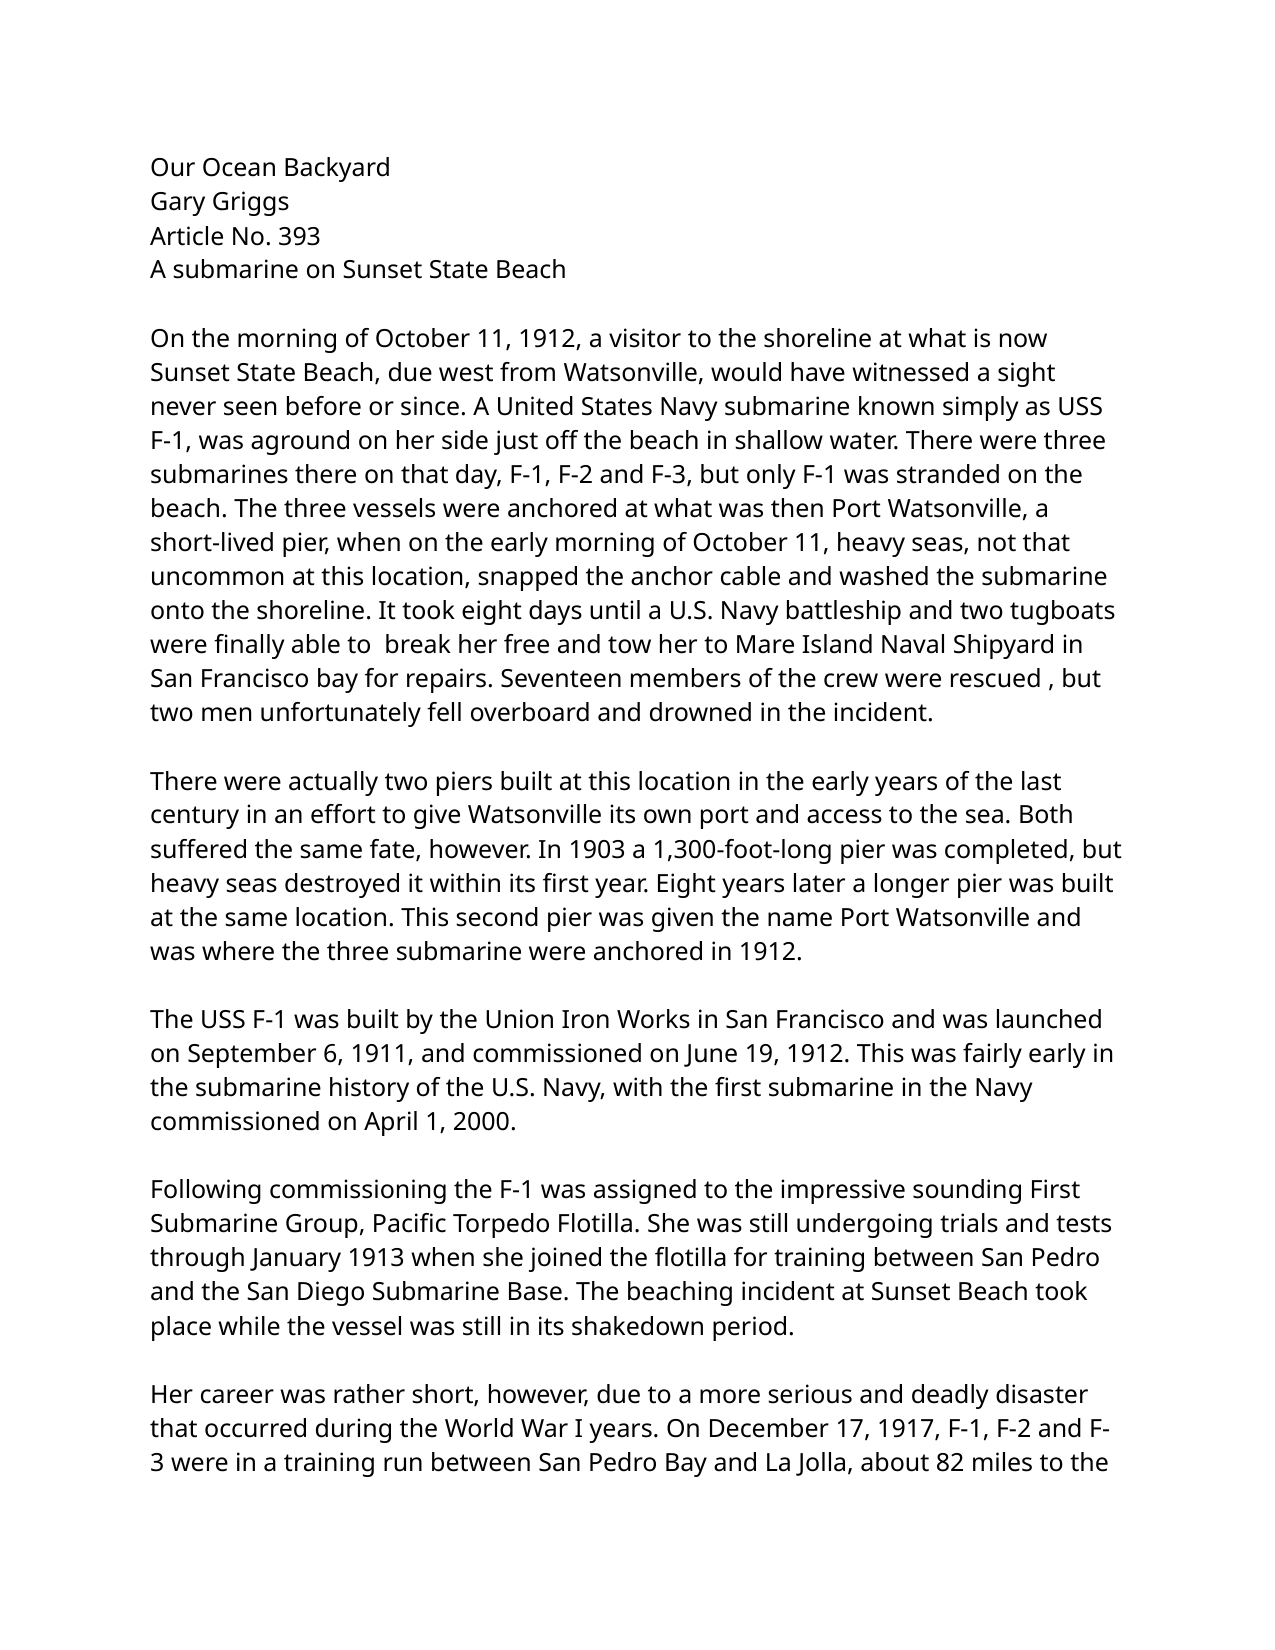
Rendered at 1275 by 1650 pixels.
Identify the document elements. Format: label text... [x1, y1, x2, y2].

text Our Ocean Backyard [150, 150, 1125, 184]
text There were actually two piers built at this location in the early years of the last century in an effort to give Watsonville its own port and access to the sea. Both suffered the same fate, however. In 1903 a 1,300-foot-long pier was completed, but heavy seas destroyed it within its first year. Eight years later a longer pier was built at the same location. This second pier was given the name Port Watsonville and was where the three submarine were anchored in 1912. [150, 763, 1125, 967]
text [150, 1376, 1125, 1478]
text A submarine on Sunset State Beach [150, 252, 1125, 286]
text Article No. 393 [150, 218, 1125, 252]
text Following commissioning the F-1 was assigned to the impressive sounding First Submarine Group, Pacific Torpedo Flotilla. She was still undergoing trials and tests through January 1913 when she joined the flotilla for training between San Pedro and the San Diego Submarine Base. The beaching incident at Sunset Beach took place while the vessel was still in its shakedown period. [150, 1172, 1125, 1342]
text The USS F-1 was built by the Union Iron Works in San Francisco and was launched on September 6, 1911, and commissioned on June 19, 1912. This was fairly early in the submarine history of the U.S. Navy, with the first submarine in the Navy commissioned on April 1, 2000. [150, 1002, 1125, 1138]
text On the morning of October 11, 1912, a visitor to the shoreline at what is now Sunset State Beach, due west from Watsonville, would have witnessed a sight never seen before or since. A United States Navy submarine known simply as USS F-1, was aground on her side just off the beach in shallow water. There were three submarines there on that day, F-1, F-2 and F-3, but only F-1 was stranded on the beach. The three vessels were anchored at what was then Port Watsonville, a short-lived pier, when on the early morning of October 11, heavy seas, not that uncommon at this location, snapped the anchor cable and washed the submarine onto the shoreline. It took eight days until a U.S. Navy battleship and two tugboats were finally able to break her free and tow her to Mare Island Naval Shipyard in San Francisco bay for repairs. Seventeen members of the crew were rescued , but two men unfortunately fell overboard and drowned in the incident. [150, 320, 1125, 729]
text Gary Griggs [150, 184, 1125, 218]
